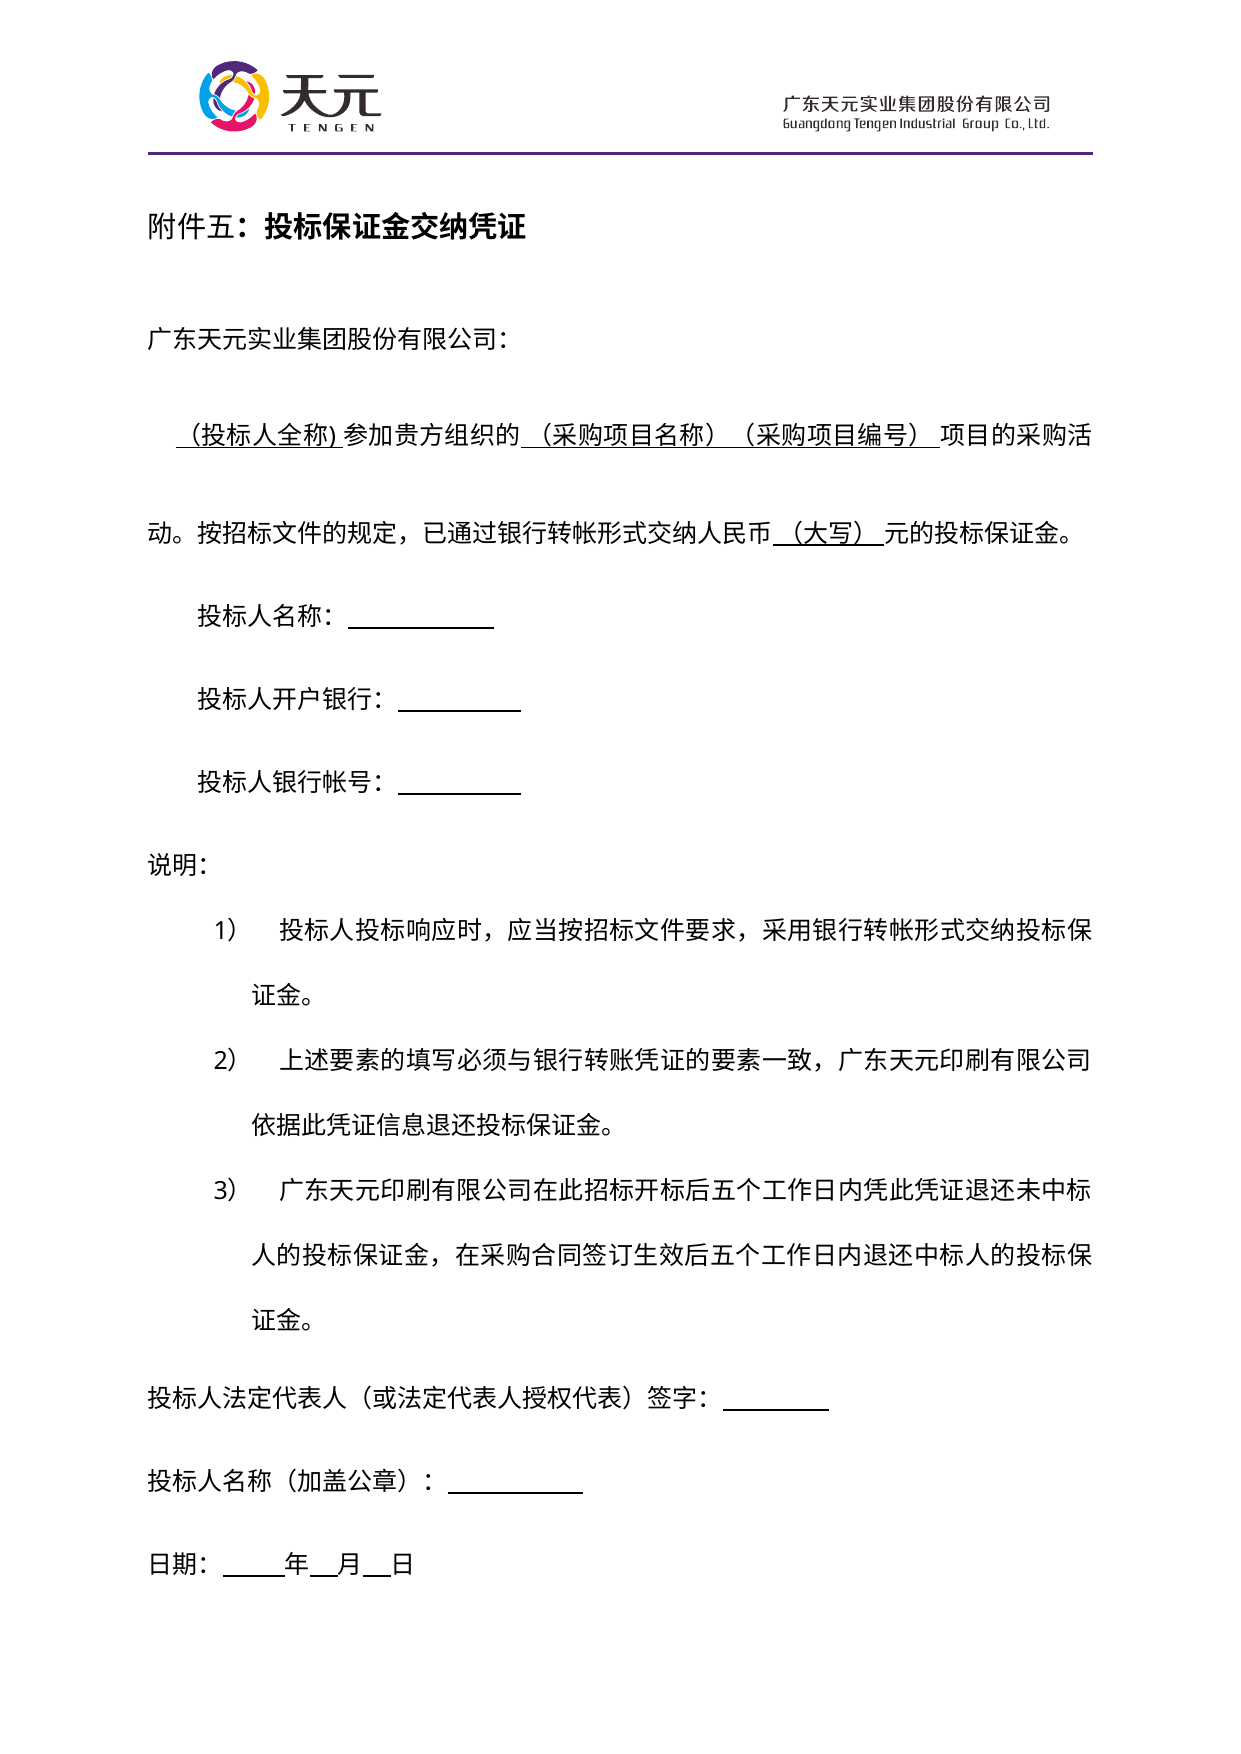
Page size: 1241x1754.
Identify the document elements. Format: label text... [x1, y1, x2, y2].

text 投标人开户银行： [148, 665, 1092, 730]
list 投标人投标响应时，应当按招标文件要求，采用银行转帐形式交纳投标保证金。 [213, 896, 1092, 1026]
text 投标人法定代表人（或法定代表人授权代表）签字： [148, 1364, 1092, 1429]
text 投标人名称（加盖公章）： [148, 1447, 1092, 1512]
text 投标人名称： [148, 582, 1092, 647]
subtitle 附件五：投标保证金交纳凭证 [148, 192, 1092, 257]
text （投标人全称) 参加贵方组织的 （采购项目名称）（采购项目编号） 项目的采购活动。按招标文件的规定，已通过银行转帐形式交纳人民币 （大写） 元的投标保证金。 [148, 401, 1092, 564]
text 日期： 年 月 日 [148, 1530, 1092, 1595]
text 广东天元实业集团股份有限公司： [148, 306, 1092, 371]
text 说明： [148, 831, 1092, 896]
text 投标人银行帐号： [148, 748, 1092, 813]
list 广东天元印刷有限公司在此招标开标后五个工作日内凭此凭证退还未中标人的投标保证金，在采购合同签订生效后五个工作日内退还中标人的投标保证金。 [213, 1156, 1092, 1351]
list 上述要素的填写必须与银行转账凭证的要素一致，广东天元印刷有限公司依据此凭证信息退还投标保证金。 [213, 1026, 1092, 1156]
